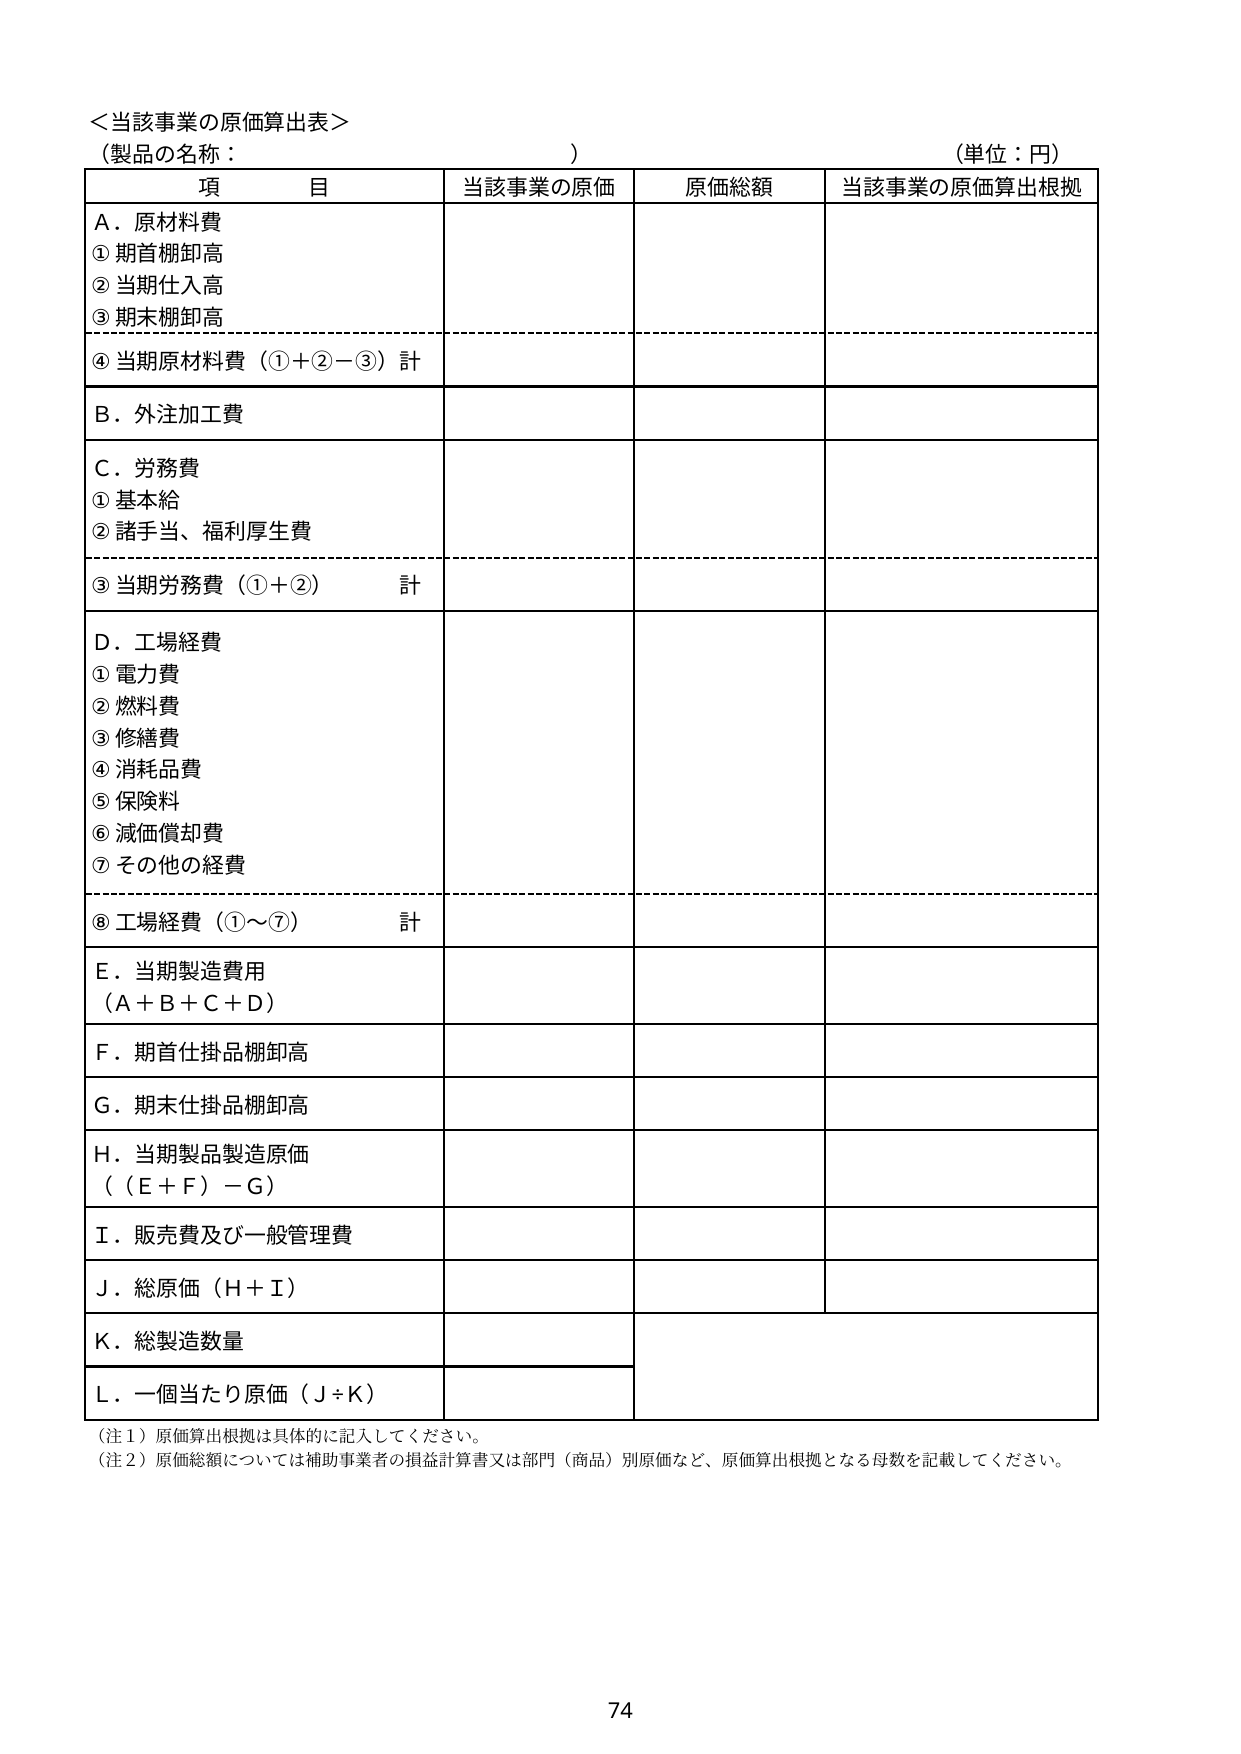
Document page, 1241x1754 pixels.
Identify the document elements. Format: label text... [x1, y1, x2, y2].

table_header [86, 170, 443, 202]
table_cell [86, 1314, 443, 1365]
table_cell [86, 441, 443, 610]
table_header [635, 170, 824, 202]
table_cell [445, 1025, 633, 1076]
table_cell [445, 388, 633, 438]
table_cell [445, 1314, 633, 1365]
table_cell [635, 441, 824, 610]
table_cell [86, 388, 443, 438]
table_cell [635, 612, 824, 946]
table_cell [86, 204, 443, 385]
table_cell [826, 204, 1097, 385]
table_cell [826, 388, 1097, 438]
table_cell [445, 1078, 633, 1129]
text ＜当該事業の原価算出表＞ [89, 105, 1152, 137]
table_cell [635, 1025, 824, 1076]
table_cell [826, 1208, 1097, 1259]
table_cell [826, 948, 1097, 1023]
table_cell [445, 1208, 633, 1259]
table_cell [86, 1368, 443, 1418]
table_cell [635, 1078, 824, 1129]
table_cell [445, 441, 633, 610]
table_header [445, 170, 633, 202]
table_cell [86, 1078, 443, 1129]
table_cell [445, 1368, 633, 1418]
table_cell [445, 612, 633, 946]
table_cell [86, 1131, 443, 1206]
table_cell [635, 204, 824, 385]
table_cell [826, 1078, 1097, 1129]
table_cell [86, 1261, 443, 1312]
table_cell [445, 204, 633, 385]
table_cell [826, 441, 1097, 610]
text （注２）原価総額については補助事業者の損益計算書又は部門（商品）別原価など、原価算出根拠となる母数を記載してください。 [89, 1448, 1152, 1472]
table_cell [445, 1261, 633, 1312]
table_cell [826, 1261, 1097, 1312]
text （製品の名称： ） （単位：円） [89, 137, 1147, 168]
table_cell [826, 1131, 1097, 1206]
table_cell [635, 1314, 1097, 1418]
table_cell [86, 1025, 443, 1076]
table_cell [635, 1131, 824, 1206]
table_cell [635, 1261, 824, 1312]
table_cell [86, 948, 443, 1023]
text （注１）原価算出根拠は具体的に記入してください。 [89, 1421, 1152, 1448]
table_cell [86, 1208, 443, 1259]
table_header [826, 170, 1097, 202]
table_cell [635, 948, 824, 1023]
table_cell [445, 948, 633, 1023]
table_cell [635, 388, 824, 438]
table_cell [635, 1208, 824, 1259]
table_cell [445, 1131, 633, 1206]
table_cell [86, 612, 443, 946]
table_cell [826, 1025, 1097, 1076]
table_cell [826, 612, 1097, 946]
